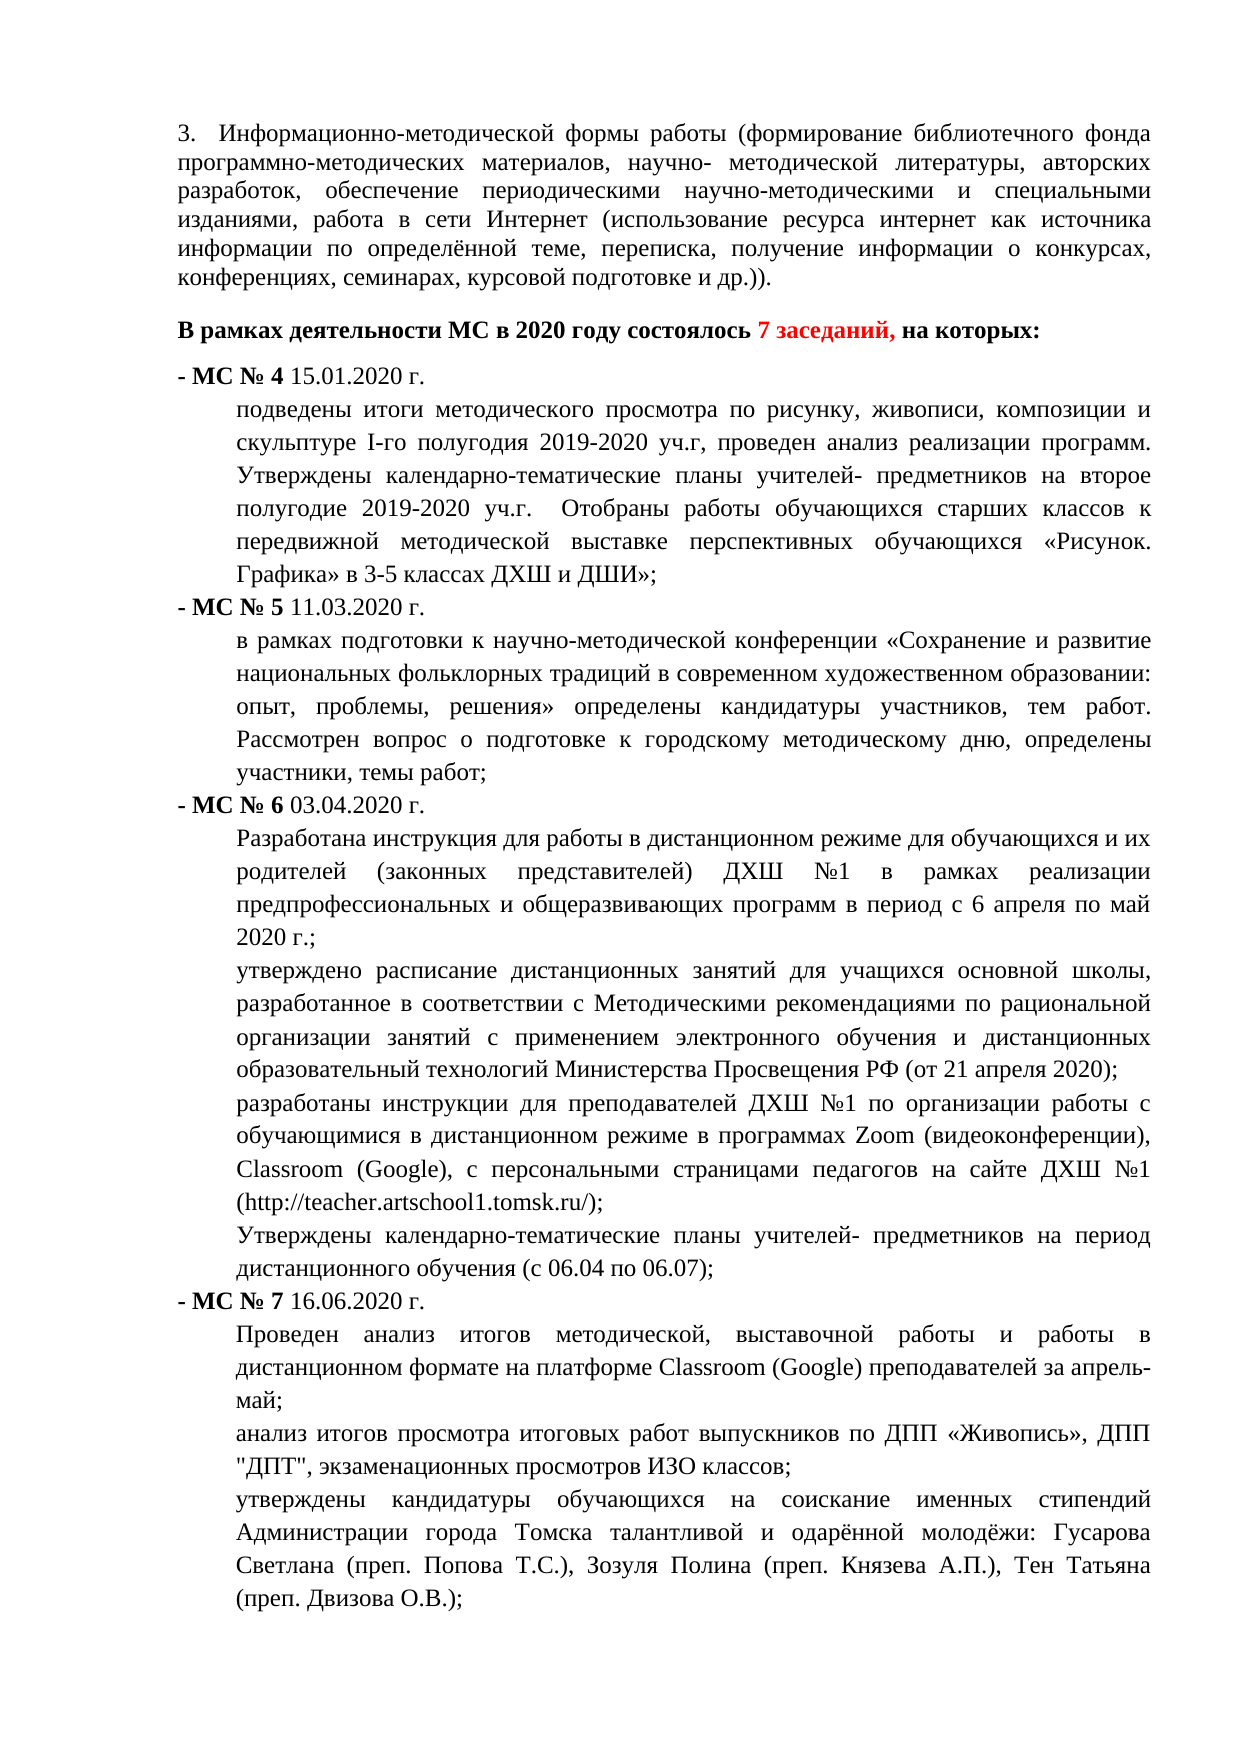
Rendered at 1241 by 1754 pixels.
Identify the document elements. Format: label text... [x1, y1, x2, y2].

text - МС № 4 15.01.2020 г. [177, 361, 1152, 390]
text - МС № 6 03.04.2020 г. [177, 790, 1152, 819]
text утверждены кандидатуры обучающихся на соискание именных стипендий Администрации города Томска талантливой и одарённой молодёжи: Гусарова Светлана (преп. Попова Т.С.), Зозуля Полина (преп. Князева А.П.), Тен Татьяна (преп. Двизова О.В.); [236, 1484, 1152, 1612]
text Утверждены календарно-тематические планы учителей- предметников на период дистанционного обучения (с 06.04 по 06.07); [236, 1220, 1152, 1281]
text Разработана инструкция для работы в дистанционном режиме для обучающихся и их родителей (законных представителей) ДХШ №1 в рамках реализации предпрофессиональных и общеразвивающих программ в период с 6 апреля по май 2020 г.; [236, 823, 1152, 951]
text - МС № 5 11.03.2020 г. [177, 592, 1152, 621]
text В рамках деятельности МС в 2020 году состоялось 7 заседаний, на которых: [177, 316, 1152, 344]
text разработаны инструкции для преподавателей ДХШ №1 по организации работы с обучающимися в дистанционном режиме в программах Zoom (видеоконференции), Classroom (Google), с персональными страницами педагогов на сайте ДХШ №1 (http://teacher.artschool1.tomsk.ru/); [236, 1088, 1152, 1215]
text подведены итоги методического просмотра по рисунку, живописи, композиции и скульптуре I-го полугодия 2019-2020 уч.г, проведен анализ реализации программ. Утверждены календарно-тематические планы учителей- предметников на второе полугодие 2019-2020 уч.г. Отобраны работы обучающихся старших классов к передвижной методической выставке перспективных обучающихся «Рисунок. Графика» в 3-5 классах ДХШ и ДШИ»; [236, 394, 1152, 588]
text анализ итогов просмотра итоговых работ выпускников по ДПП «Живопись», ДПП "ДПТ", экзаменационных просмотров ИЗО классов; [236, 1418, 1152, 1479]
text - МС № 7 16.06.2020 г. [177, 1286, 1152, 1314]
text в рамках подготовки к научно-методической конференции «Сохранение и развитие национальных фольклорных традиций в современном художественном образовании: опыт, проблемы, решения» определены кандидатуры участников, тем работ. Рассмотрен вопрос о подготовке к городскому методическому дню, определены участники, темы работ; [236, 625, 1152, 786]
text утверждено расписание дистанционных занятий для учащихся основной школы, разработанное в соответствии с Методическими рекомендациями по рациональной организации занятий с применением электронного обучения и дистанционных образовательный технологий Министерства Просвещения РФ (от 21 апреля 2020); [236, 956, 1152, 1083]
text 3. Информационно-методической формы работы (формирование библиотечного фонда программно-методических материалов, научно- методической литературы, авторских разработок, обеспечение периодическими научно-методическими и специальными изданиями, работа в сети Интернет (использование ресурса интернет как источника информации по определённой теме, переписка, получение информации о конкурсах, конференциях, семинарах, курсовой подготовке и др.)). [177, 118, 1152, 291]
text Проведен анализ итогов методической, выставочной работы и работы в дистанционном формате на платформе Classroom (Google) преподавателей за апрель-май; [236, 1319, 1152, 1413]
